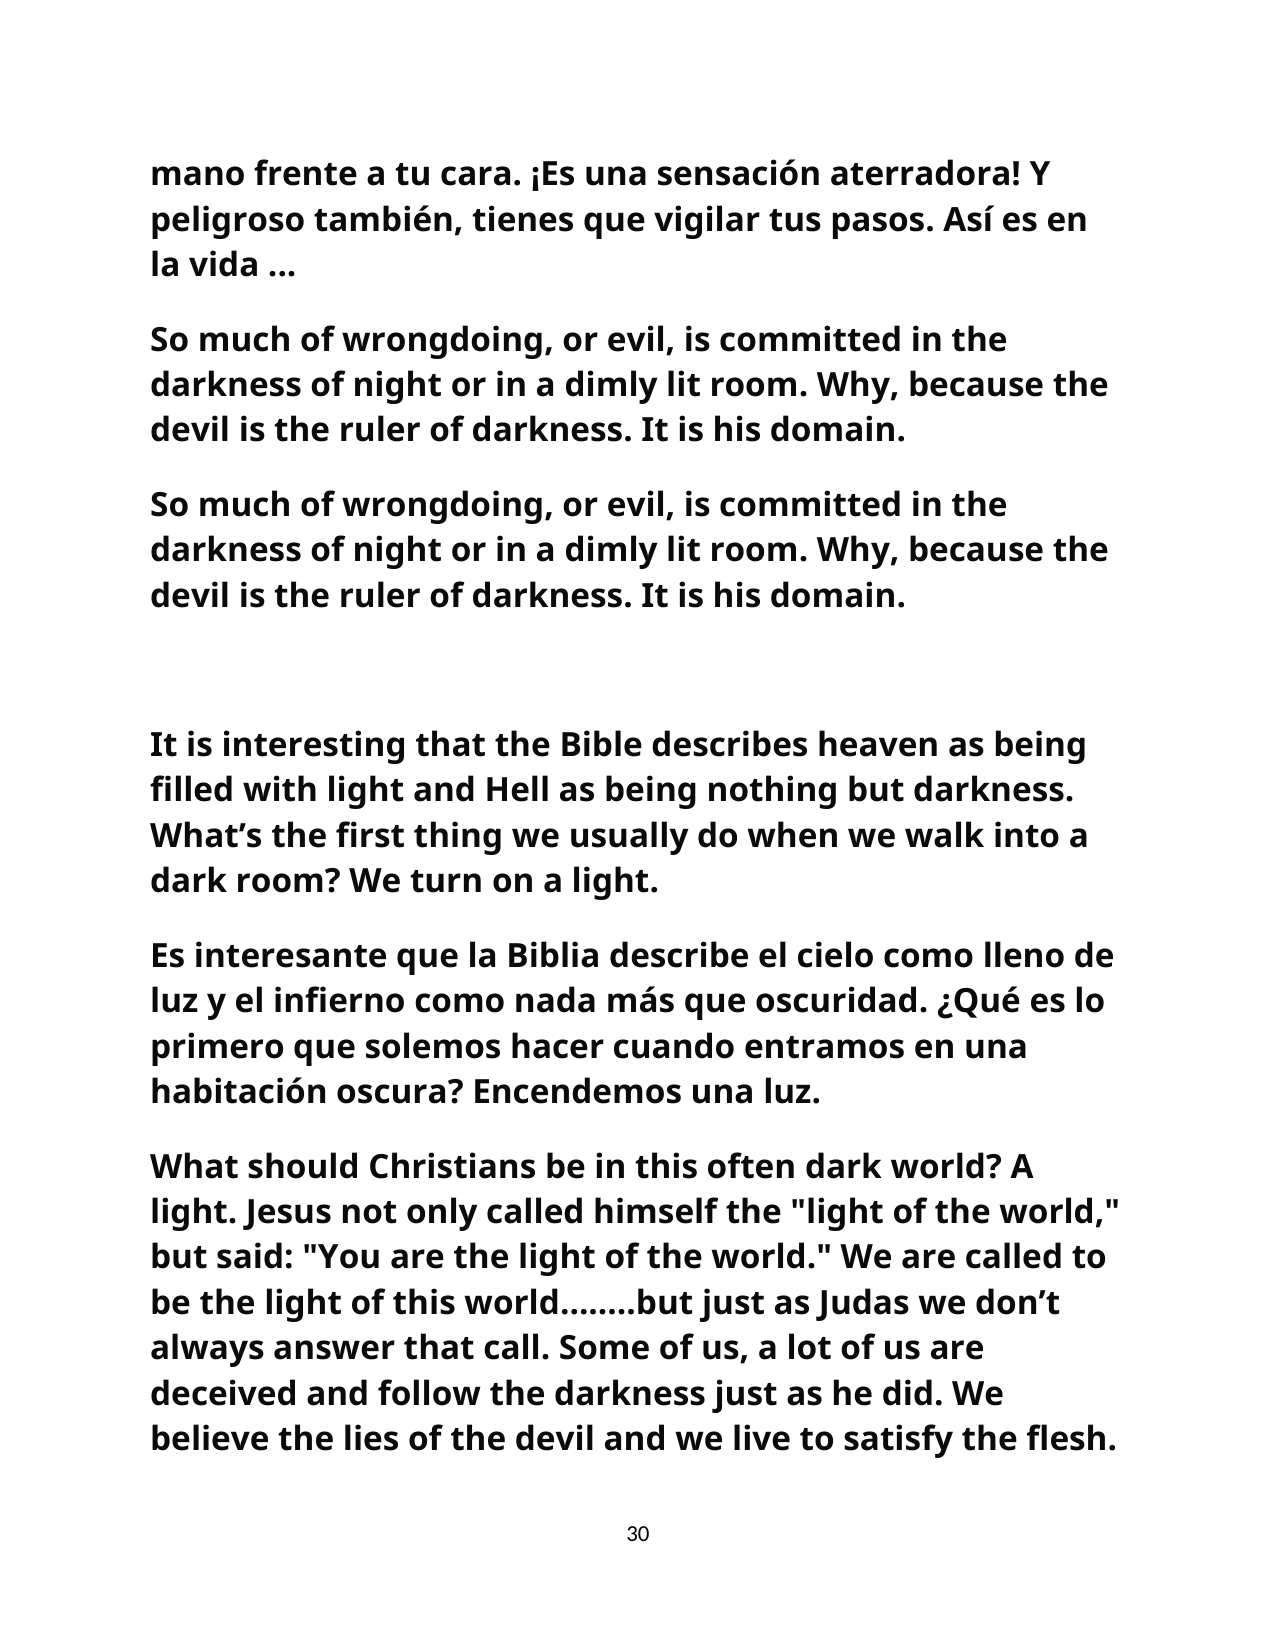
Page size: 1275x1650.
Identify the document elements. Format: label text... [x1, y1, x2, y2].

text So much of wrongdoing, or evil, is committed in the darkness of night or in a dimly lit room. Why, because the devil is the ruler of darkness. It is his domain. [150, 481, 1125, 617]
text It is interesting that the Bible describes heaven as being filled with light and Hell as being nothing but darkness. What’s the first thing we usually do when we walk into a dark room? We turn on a light. [150, 721, 1125, 902]
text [150, 150, 1125, 286]
text Es interesante que la Biblia describe el cielo como lleno de luz y el infierno como nada más que oscuridad. ¿Qué es lo primero que solemos hacer cuando entramos en una habitación oscura? Encendemos una luz. [150, 932, 1125, 1113]
text What should Christians be in this often dark world? A light. Jesus not only called himself the "light of the world," but said: "You are the light of the world." We are called to be the light of this world……..but just as Judas we don’t always answer that call. Some of us, a lot of us are deceived and follow the darkness just as he did. We believe the lies of the devil and we live to satisfy the flesh. [150, 1142, 1125, 1460]
text So much of wrongdoing, or evil, is committed in the darkness of night or in a dimly lit room. Why, because the devil is the ruler of darkness. It is his domain. [150, 315, 1125, 452]
